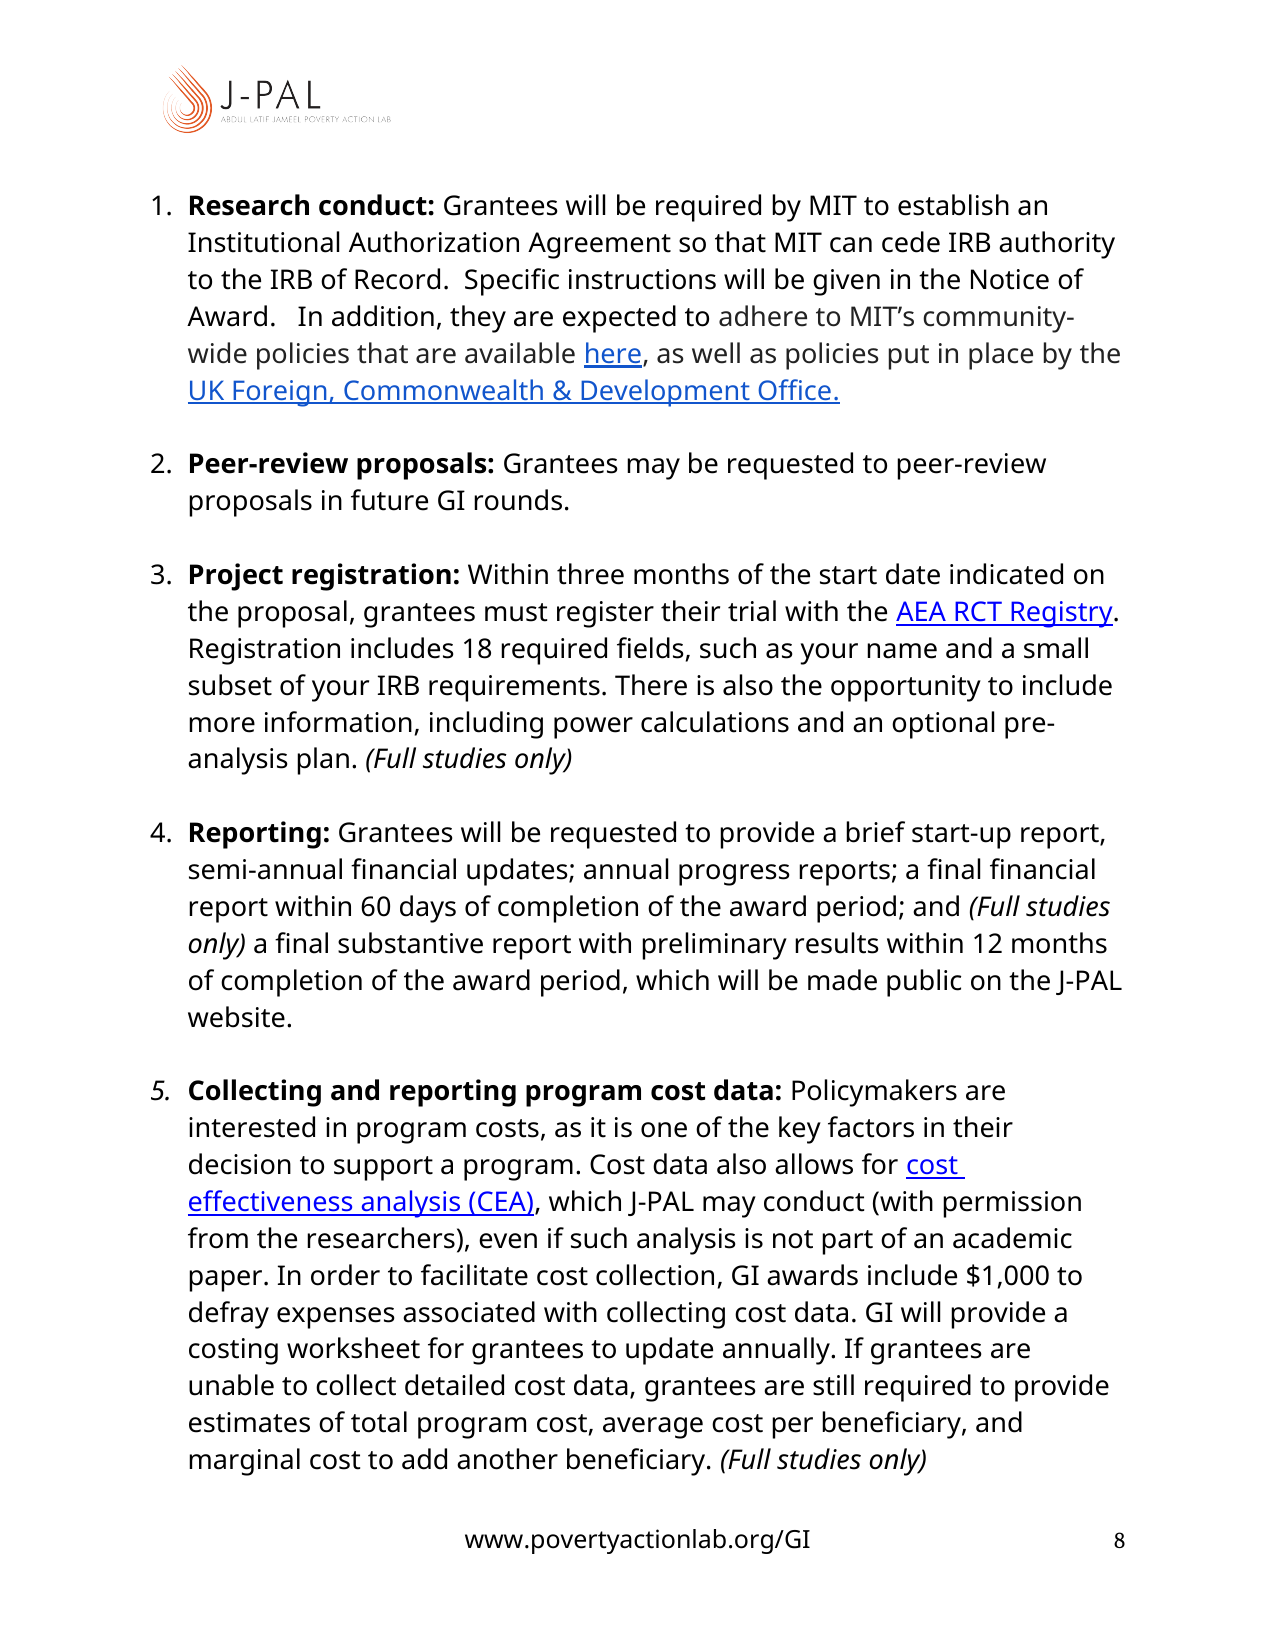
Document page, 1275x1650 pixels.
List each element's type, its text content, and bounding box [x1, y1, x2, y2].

list Reporting: Grantees will be requested to provide a brief start-up report, semi-annual financial updates; annual progress reports; a final financial report within 60 days of completion of the award period; and (Full studies only) a final substantive report with preliminary results within 12 months of completion of the award period, which will be made public on the J-PAL website. [150, 814, 1125, 1035]
list Project registration: Within three months of the start date indicated on the proposal, grantees must register their trial with the AEA RCT Registry. Registration includes 18 required fields, such as your name and a small subset of your IRB requirements. There is also the opportunity to include more information, including power calculations and an optional pre-analysis plan. (Full studies only) [150, 556, 1125, 777]
picture [150, 48, 404, 150]
list Research conduct: Grantees will be required by MIT to establish an Institutional Authorization Agreement so that MIT can cede IRB authority to the IRB of Record. Specific instructions will be given in the Notice of Award. In addition, they are expected to adhere to MIT’s community-wide policies that are available here, as well as policies put in place by the UK Foreign, Commonwealth & Development Office. [150, 187, 1125, 408]
list Peer-review proposals: Grantees may be requested to peer-review proposals in future GI rounds. [150, 445, 1125, 519]
list Collecting and reporting program cost data: Policymakers are interested in program costs, as it is one of the key factors in their decision to support a program. Cost data also allows for cost effectiveness analysis (CEA), which J-PAL may conduct (with permission from the researchers), even if such analysis is not part of an academic paper. In order to facilitate cost collection, GI awards include $1,000 to defray expenses associated with collecting cost data. GI will provide a costing worksheet for grantees to update annually. If grantees are unable to collect detailed cost data, grantees are still required to provide estimates of total program cost, average cost per beneficiary, and marginal cost to add another beneficiary. (Full studies only) [150, 1072, 1125, 1477]
